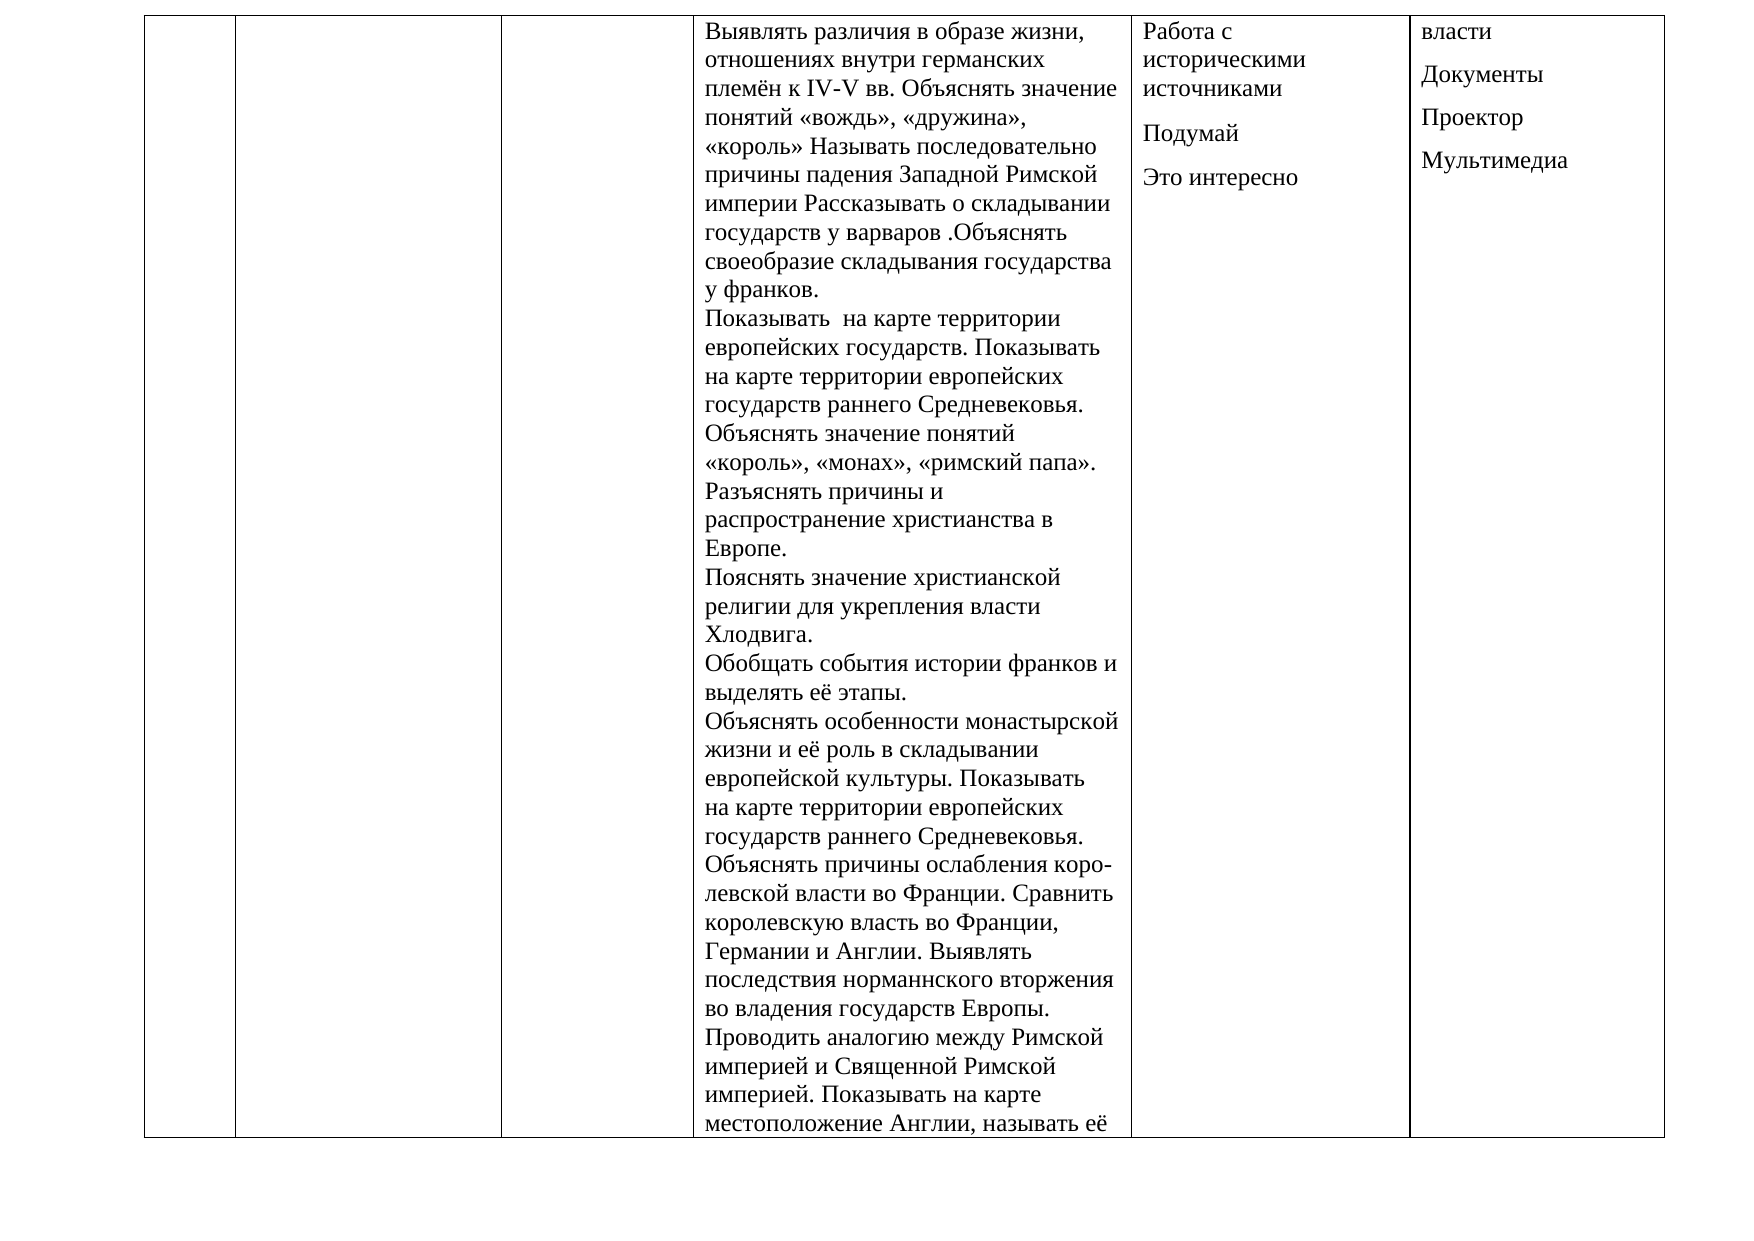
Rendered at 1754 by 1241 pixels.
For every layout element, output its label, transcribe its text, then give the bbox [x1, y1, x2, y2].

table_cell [236, 16, 501, 1137]
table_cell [694, 16, 1131, 1137]
table_cell 2 [145, 16, 235, 1137]
table_cell 4 [502, 16, 693, 1137]
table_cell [1411, 16, 1664, 1137]
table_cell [1132, 16, 1409, 1137]
